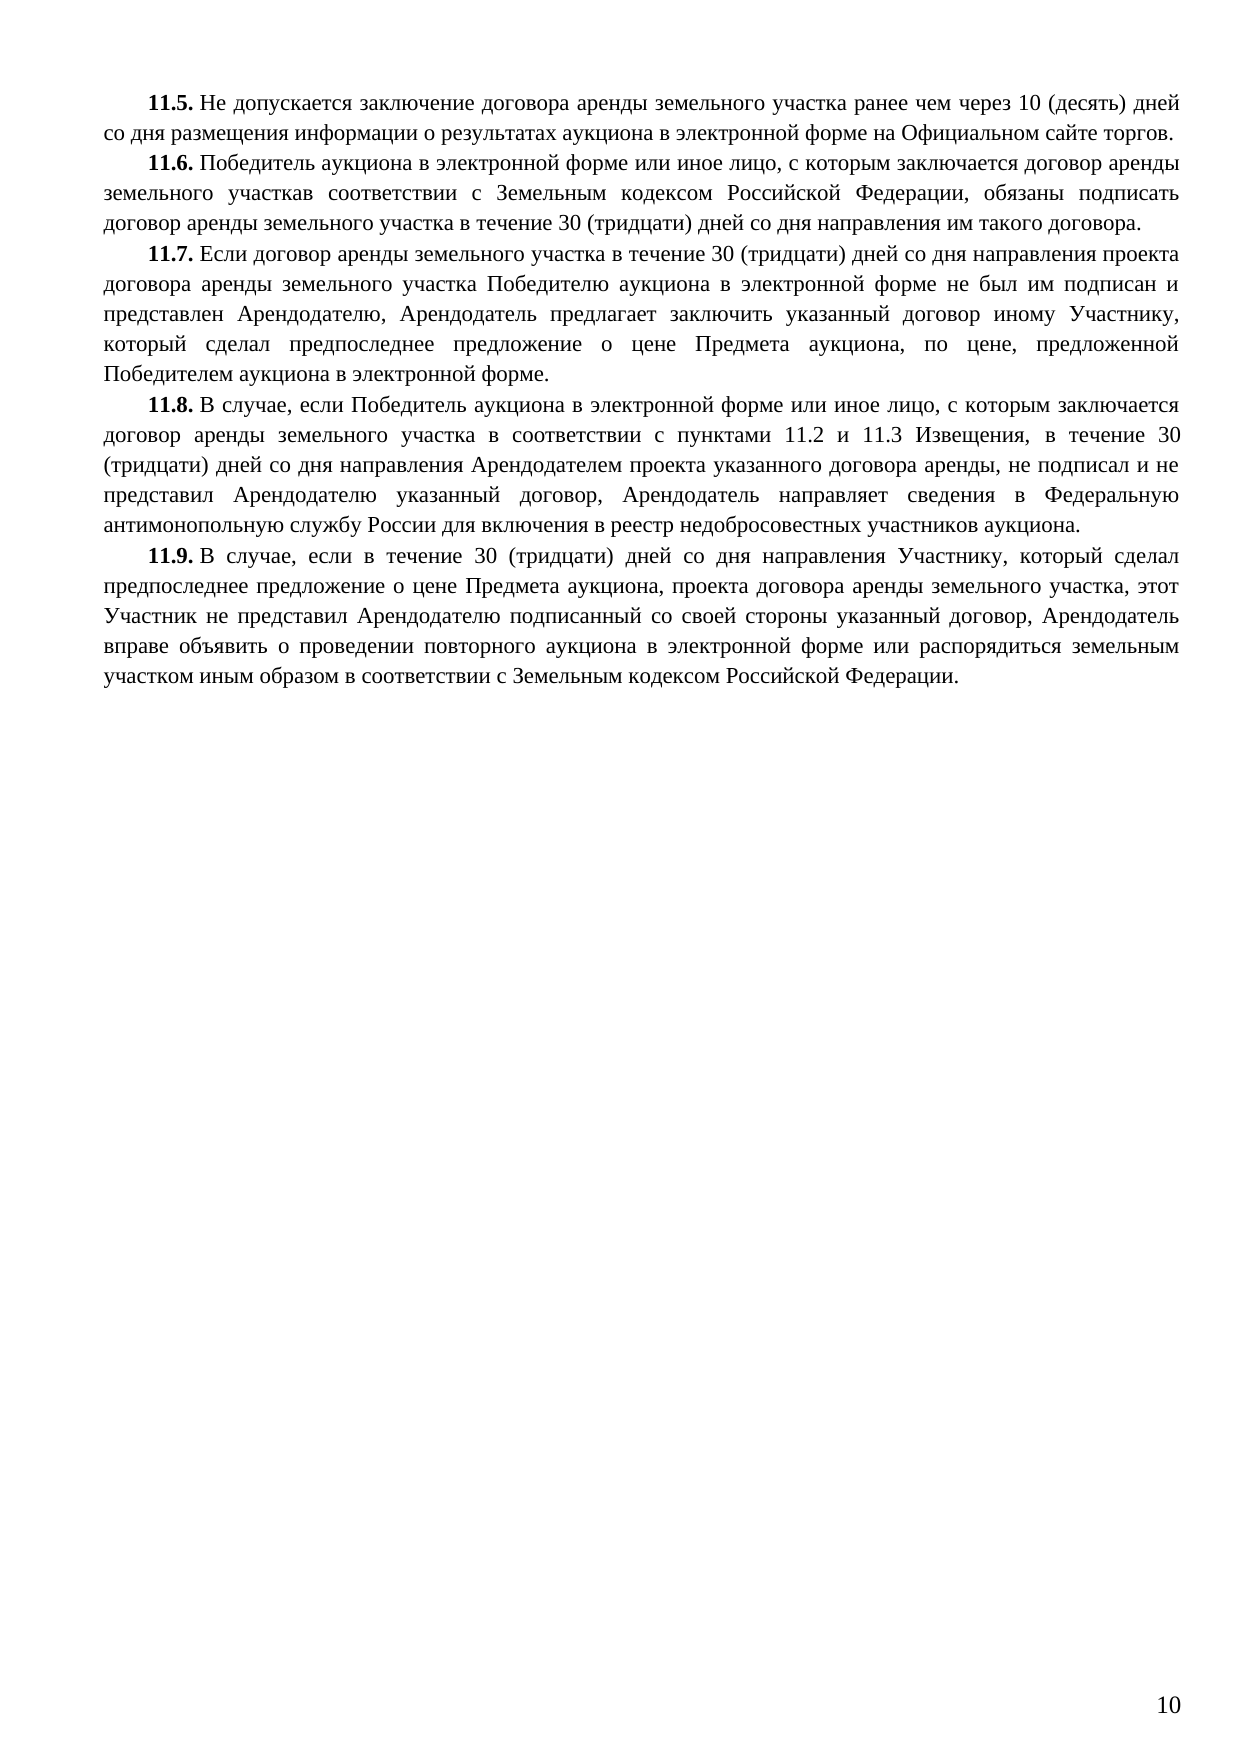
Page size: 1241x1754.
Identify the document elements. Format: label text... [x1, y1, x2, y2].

text 11.5. Не допускается заключение договора аренды земельного участка ранее чем через 10 (десять) дней со дня размещения информации о результатах аукциона в электронной форме на Официальном сайте торгов. [103, 89, 1181, 145]
text 11.6. Победитель аукциона в электронной форме или иное лицо, с которым заключается договор аренды земельного участкав соответствии с Земельным кодексом Российской Федерации, обязаны подписать договор аренды земельного участка в течение 30 (тридцати) дней со дня направления им такого договора. [103, 149, 1181, 236]
text 11.7. Если договор аренды земельного участка в течение 30 (тридцати) дней со дня направления проекта договора аренды земельного участка Победителю аукциона в электронной форме не был им подписан и представлен Арендодателю, Арендодатель предлагает заключить указанный договор иному Участнику, который сделал предпоследнее предложение о цене Предмета аукциона, по цене, предложенной Победителем аукциона в электронной форме. [103, 240, 1181, 387]
text 11.8. В случае, если Победитель аукциона в электронной форме или иное лицо, с которым заключается договор аренды земельного участка в соответствии с пунктами 11.2 и 11.3 Извещения, в течение 30 (тридцати) дней со дня направления Арендодателем проекта указанного договора аренды, не подписал и не представил Арендодателю указанный договор, Арендодатель направляет сведения в Федеральную антимонопольную службу России для включения в реестр недобросовестных участников аукциона. [103, 391, 1181, 538]
text 11.9. В случае, если в течение 30 (тридцати) дней со дня направления Участнику, который сделал предпоследнее предложение о цене Предмета аукциона, проекта договора аренды земельного участка, этот Участник не представил Арендодателю подписанный со своей стороны указанный договор, Арендодатель вправе объявить о проведении повторного аукциона в электронной форме или распорядиться земельным участком иным образом в соответствии с Земельным кодексом Российской Федерации. [103, 542, 1181, 689]
